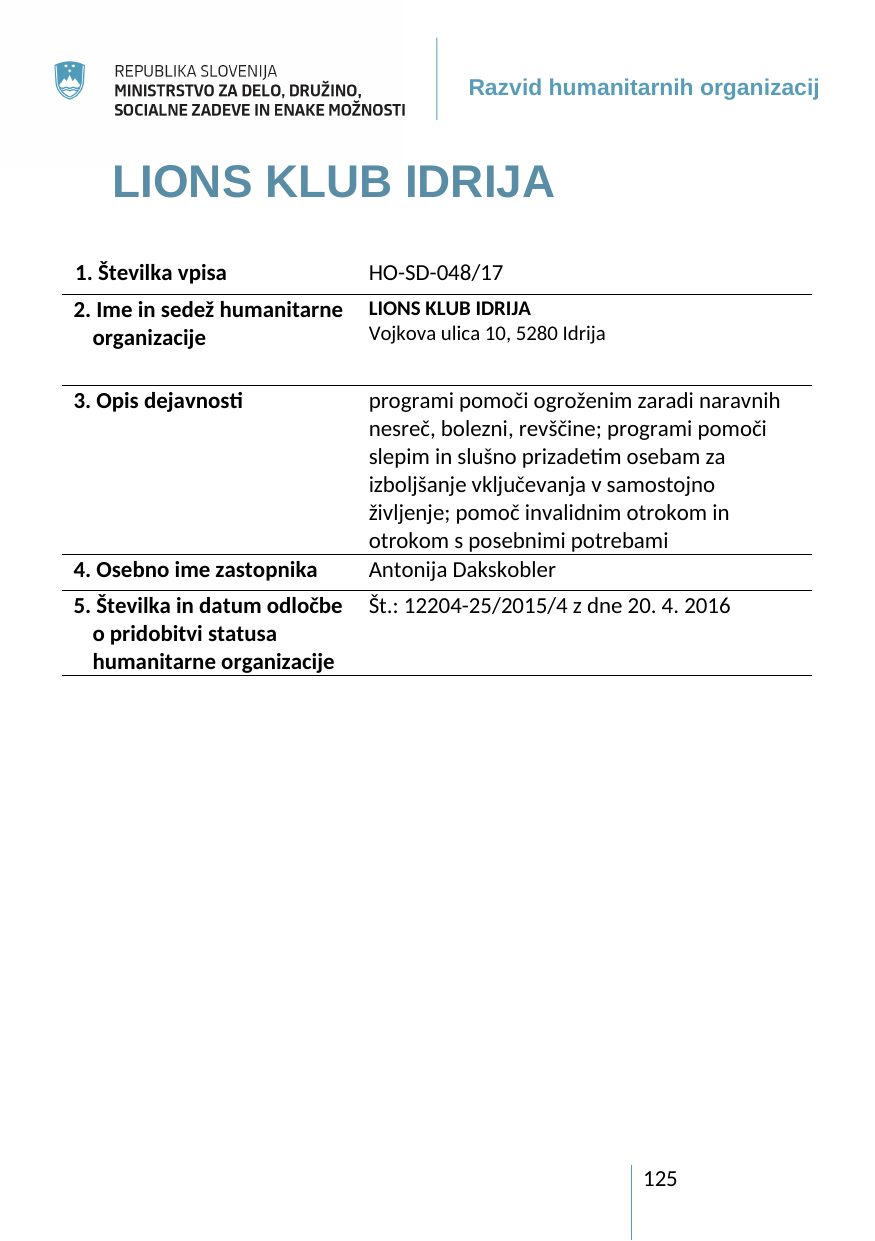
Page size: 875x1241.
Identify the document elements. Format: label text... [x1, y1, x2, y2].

table_cell 2. Ime in sedež humanitarne organizacije [62, 295, 357, 385]
table_cell LIONS KLUB IDRIJA Vojkova ulica 10, 5280 Idrija [357, 295, 812, 385]
table_cell programi pomoči ogroženim zaradi naravnih nesreč, bolezni, revščine; programi pomoči slepim in slušno prizadetim osebam za izboljšanje vključevanja v samostojno življenje; pomoč invalidnim otrokom in otrokom s posebnimi potrebami [357, 386, 812, 554]
table_cell 5. Številka in datum odločbe o pridobitvi statusa humanitarne organizacije [62, 591, 357, 675]
table_header HO-SD-048/17 [357, 258, 812, 294]
table_cell 3. Opis dejavnosti [62, 386, 357, 554]
picture [0, 0, 406, 168]
table_cell 4. Osebno ime zastopnika [62, 555, 357, 590]
table_cell Št.: 12204-25/2015/4 z dne 20. 4. 2016 [357, 591, 812, 675]
table_cell Antonija Dakskobler [357, 555, 812, 590]
subtitle LIONS KLUB IDRIJA [112, 154, 762, 207]
table_header 1. Številka vpisa [62, 258, 357, 294]
